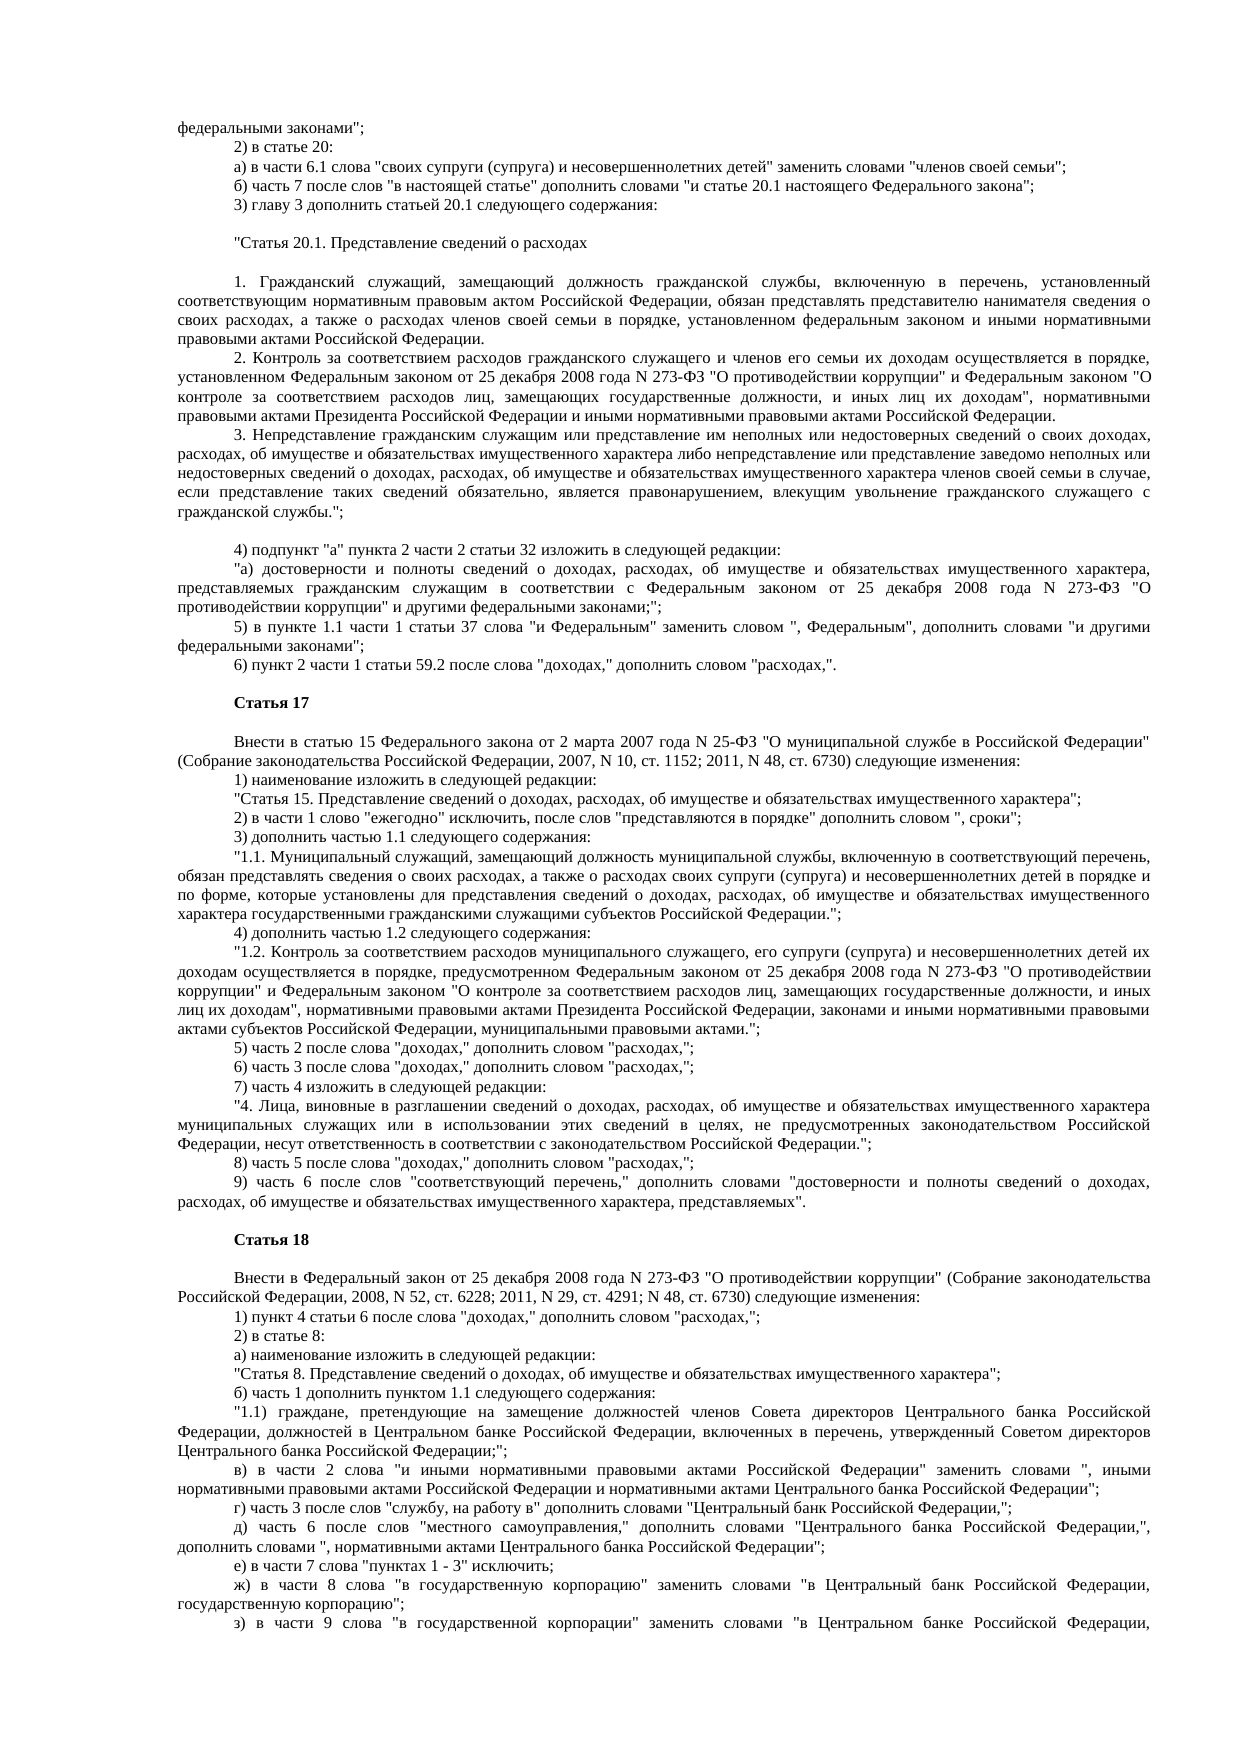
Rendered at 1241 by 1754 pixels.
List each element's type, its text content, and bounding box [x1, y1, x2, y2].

text 1. Гражданский служащий, замещающий должность гражданской службы, включенную в перечень, установленный соответствующим нормативным правовым актом Российской Федерации, обязан представлять представителю нанимателя сведения о своих расходах, а также о расходах членов своей семьи в порядке, установленном федеральным законом и иными нормативными правовыми актами Российской Федерации. [177, 271, 1152, 348]
text "1.1. Муниципальный служащий, замещающий должность муниципальной службы, включенную в соответствующий перечень, обязан представлять сведения о своих расходах, а также о расходах своих супруги (супруга) и несовершеннолетних детей в порядке и по форме, которые установлены для представления сведений о доходах, расходах, об имуществе и обязательствах имущественного характера государственными гражданскими служащими субъектов Российской Федерации."; [177, 846, 1152, 923]
text "4. Лица, виновные в разглашении сведений о доходах, расходах, об имуществе и обязательствах имущественного характера муниципальных служащих или в использовании этих сведений в целях, не предусмотренных законодательством Российской Федерации, несут ответственность в соответствии с законодательством Российской Федерации."; [177, 1096, 1152, 1153]
text 4) дополнить частью 1.2 следующего содержания: [177, 923, 1152, 942]
text "Статья 8. Представление сведений о доходах, об имуществе и обязательствах имущественного характера"; [177, 1364, 1152, 1383]
text 5) в пункте 1.1 части 1 статьи 37 слова "и Федеральным" заменить словом ", Федеральным", дополнить словами "и другими федеральными законами"; [177, 616, 1152, 655]
text 6) пункт 2 части 1 статьи 59.2 после слова "доходах," дополнить словом "расходах,". [177, 655, 1152, 674]
text а) в части 6.1 слова "своих супруги (супруга) и несовершеннолетних детей" заменить словами "членов своей семьи"; [177, 156, 1152, 176]
text 2. Контроль за соответствием расходов гражданского служащего и членов его семьи их доходам осуществляется в порядке, установленном Федеральным законом от 25 декабря 2008 года N 273-ФЗ "О противодействии коррупции" и Федеральным законом "О контроле за соответствием расходов лиц, замещающих государственные должности, и иных лиц их доходам", нормативными правовыми актами Президента Российской Федерации и иными нормативными правовыми актами Российской Федерации. [177, 348, 1152, 425]
text 3) дополнить частью 1.1 следующего содержания: [177, 827, 1152, 846]
title Статья 17 [177, 693, 1152, 712]
text ж) в части 8 слова "в государственную корпорацию" заменить словами "в Центральный банк Российской Федерации, государственную корпорацию"; [177, 1575, 1152, 1613]
title Статья 18 [177, 1230, 1152, 1249]
text 1) наименование изложить в следующей редакции: [177, 770, 1152, 789]
text а) наименование изложить в следующей редакции: [177, 1345, 1152, 1364]
text "1.2. Контроль за соответствием расходов муниципального служащего, его супруги (супруга) и несовершеннолетних детей их доходам осуществляется в порядке, предусмотренном Федеральным законом от 25 декабря 2008 года N 273-ФЗ "О противодействии коррупции" и Федеральным законом "О контроле за соответствием расходов лиц, замещающих государственные должности, и иных лиц их доходам", нормативными правовыми актами Президента Российской Федерации, законами и иными нормативными правовыми актами субъектов Российской Федерации, муниципальными правовыми актами."; [177, 942, 1152, 1038]
text в) в части 2 слова "и иными нормативными правовыми актами Российской Федерации" заменить словами ", иными нормативными правовыми актами Российской Федерации и нормативными актами Центрального банка Российской Федерации"; [177, 1460, 1152, 1498]
text 2) в части 1 слово "ежегодно" исключить, после слов "представляются в порядке" дополнить словом ", сроки"; [177, 808, 1152, 827]
text "Статья 20.1. Представление сведений о расходах [177, 233, 1152, 252]
text б) часть 7 после слов "в настоящей статье" дополнить словами "и статье 20.1 настоящего Федерального закона"; [177, 176, 1152, 195]
text 2) в статье 20: [177, 137, 1152, 156]
text Внести в Федеральный закон от 25 декабря 2008 года N 273-ФЗ "О противодействии коррупции" (Собрание законодательства Российской Федерации, 2008, N 52, ст. 6228; 2011, N 29, ст. 4291; N 48, ст. 6730) следующие изменения: [177, 1268, 1152, 1306]
text 3. Непредставление гражданским служащим или представление им неполных или недостоверных сведений о своих доходах, расходах, об имуществе и обязательствах имущественного характера либо непредставление или представление заведомо неполных или недостоверных сведений о доходах, расходах, об имуществе и обязательствах имущественного характера членов своей семьи в случае, если представление таких сведений обязательно, является правонарушением, влекущим увольнение гражданского служащего с гражданской службы."; [177, 425, 1152, 521]
text "1.1) граждане, претендующие на замещение должностей членов Совета директоров Центрального банка Российской Федерации, должностей в Центральном банке Российской Федерации, включенных в перечень, утвержденный Советом директоров Центрального банка Российской Федерации;"; [177, 1402, 1152, 1460]
text "Статья 15. Представление сведений о доходах, расходах, об имуществе и обязательствах имущественного характера"; [177, 789, 1152, 808]
text 6) часть 3 после слова "доходах," дополнить словом "расходах,"; [177, 1057, 1152, 1076]
text е) в части 7 слова "пунктах 1 - 3" исключить; [177, 1556, 1152, 1575]
text 7) часть 4 изложить в следующей редакции: [177, 1076, 1152, 1096]
text 8) часть 5 после слова "доходах," дополнить словом "расходах,"; [177, 1153, 1152, 1172]
text 5) часть 2 после слова "доходах," дополнить словом "расходах,"; [177, 1038, 1152, 1057]
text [177, 1613, 1152, 1632]
text Внести в статью 15 Федерального закона от 2 марта 2007 года N 25-ФЗ "О муниципальной службе в Российской Федерации" (Собрание законодательства Российской Федерации, 2007, N 10, ст. 1152; 2011, N 48, ст. 6730) следующие изменения: [177, 731, 1152, 770]
text 9) часть 6 после слов "соответствующий перечень," дополнить словами "достоверности и полноты сведений о доходах, расходах, об имуществе и обязательствах имущественного характера, представляемых". [177, 1172, 1152, 1211]
text 4) подпункт "а" пункта 2 части 2 статьи 32 изложить в следующей редакции: [177, 540, 1152, 559]
text г) часть 3 после слов "службу, на работу в" дополнить словами "Центральный банк Российской Федерации,"; [177, 1498, 1152, 1517]
text 1) пункт 4 статьи 6 после слова "доходах," дополнить словом "расходах,"; [177, 1306, 1152, 1326]
text 3) главу 3 дополнить статьей 20.1 следующего содержания: [177, 195, 1152, 214]
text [177, 118, 1152, 137]
text б) часть 1 дополнить пунктом 1.1 следующего содержания: [177, 1383, 1152, 1402]
text 2) в статье 8: [177, 1326, 1152, 1345]
text д) часть 6 после слов "местного самоуправления," дополнить словами "Центрального банка Российской Федерации,", дополнить словами ", нормативными актами Центрального банка Российской Федерации"; [177, 1517, 1152, 1556]
text "а) достоверности и полноты сведений о доходах, расходах, об имуществе и обязательствах имущественного характера, представляемых гражданским служащим в соответствии с Федеральным законом от 25 декабря 2008 года N 273-ФЗ "О противодействии коррупции" и другими федеральными законами;"; [177, 559, 1152, 616]
